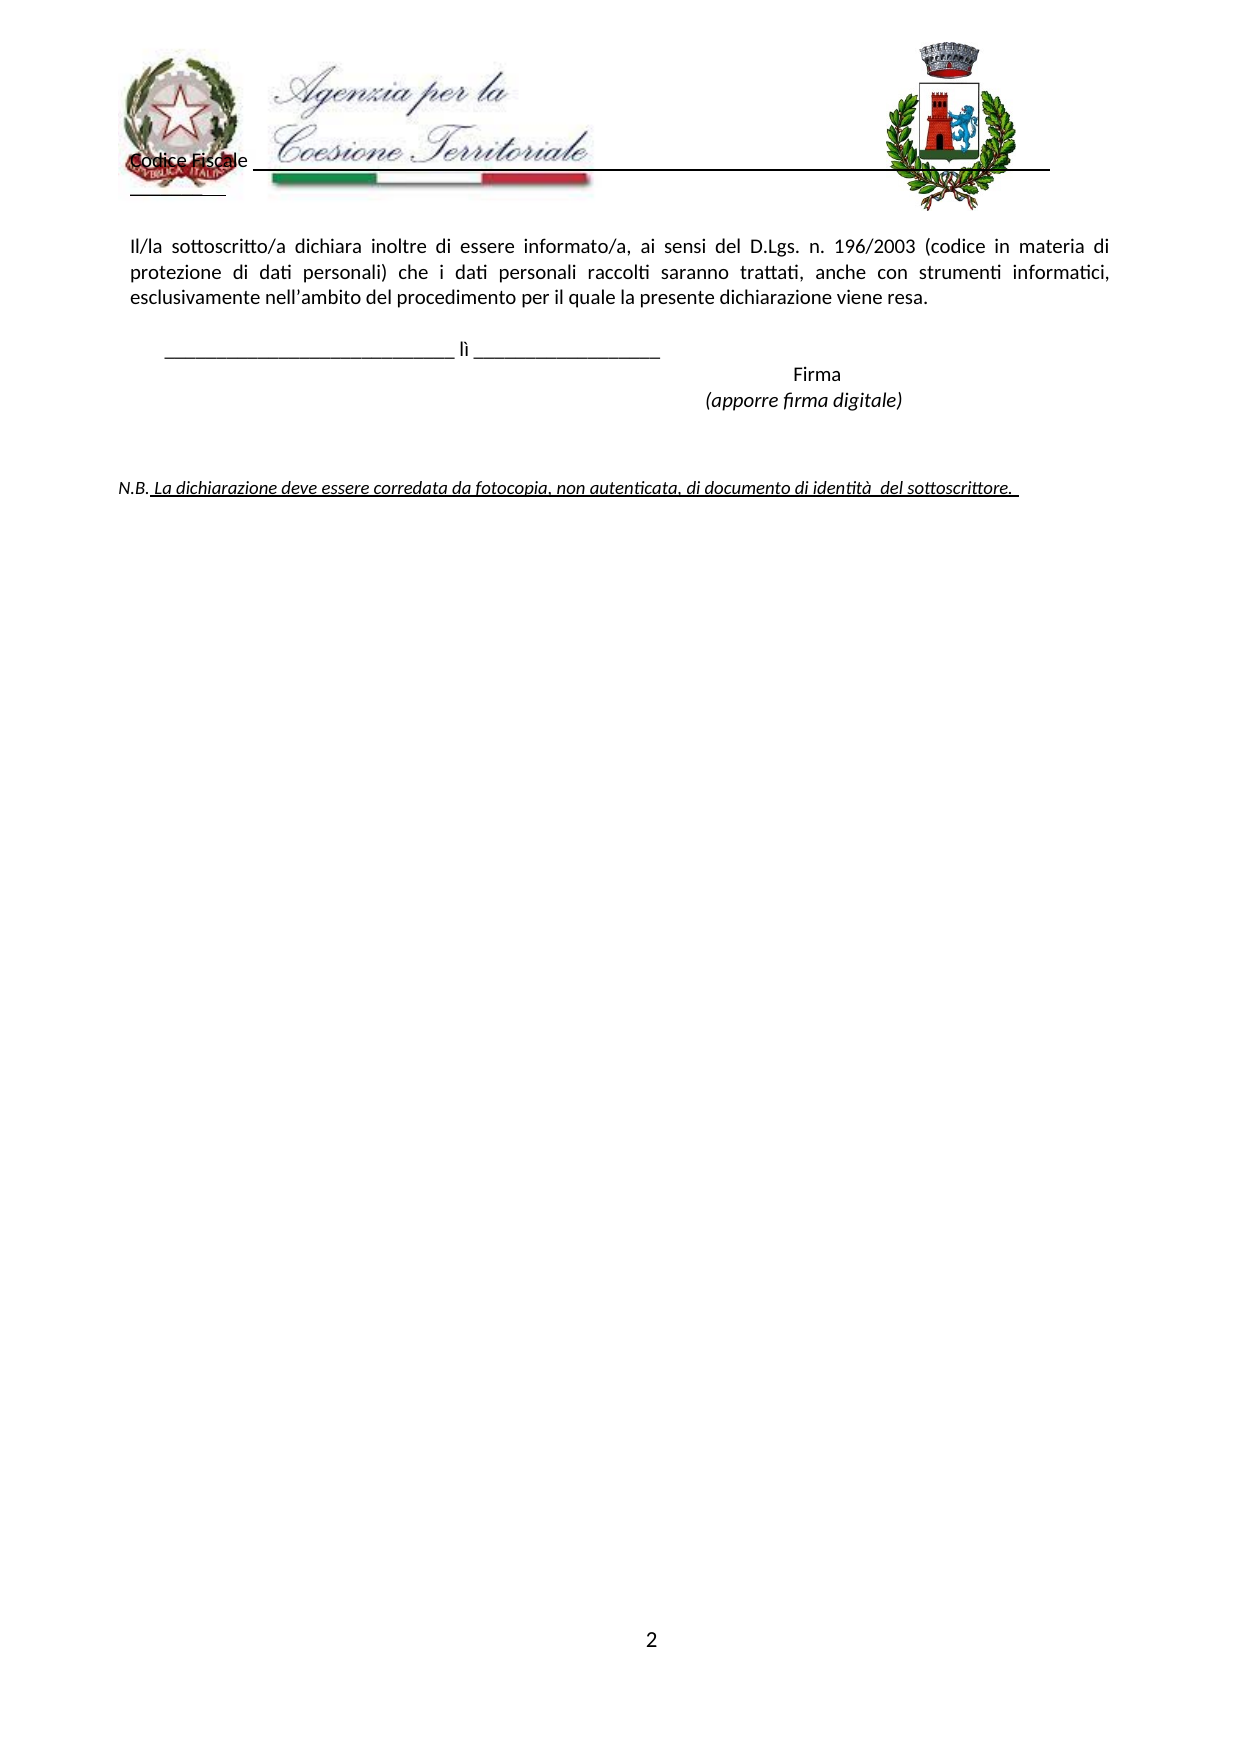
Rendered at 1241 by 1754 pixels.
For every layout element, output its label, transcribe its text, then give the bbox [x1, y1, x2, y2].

text Il/la sottoscritto/a dichiara inoltre di essere informato/a, ai sensi del D.Lgs. n. 196/2003 (codice in materia di protezione di dati personali) che i dati personali raccolti saranno trattati, anche con strumenti informatici, esclusivamente nell’ambito del procedimento per il quale la presente dichiarazione viene resa. [130, 233, 1111, 310]
picture [886, 198, 1016, 211]
text ____________________________ lì __________________ [148, 336, 1137, 362]
picture [886, 42, 1016, 148]
text (apporre firma digitale) [148, 387, 1137, 412]
text Firma [148, 362, 1137, 387]
text Codice Fiscale _______ [130, 148, 1122, 198]
text N.B. La dichiarazione deve essere corredata da fotocopia, non autenticata, di documento di identità del sottoscrittore. [118, 476, 1122, 499]
